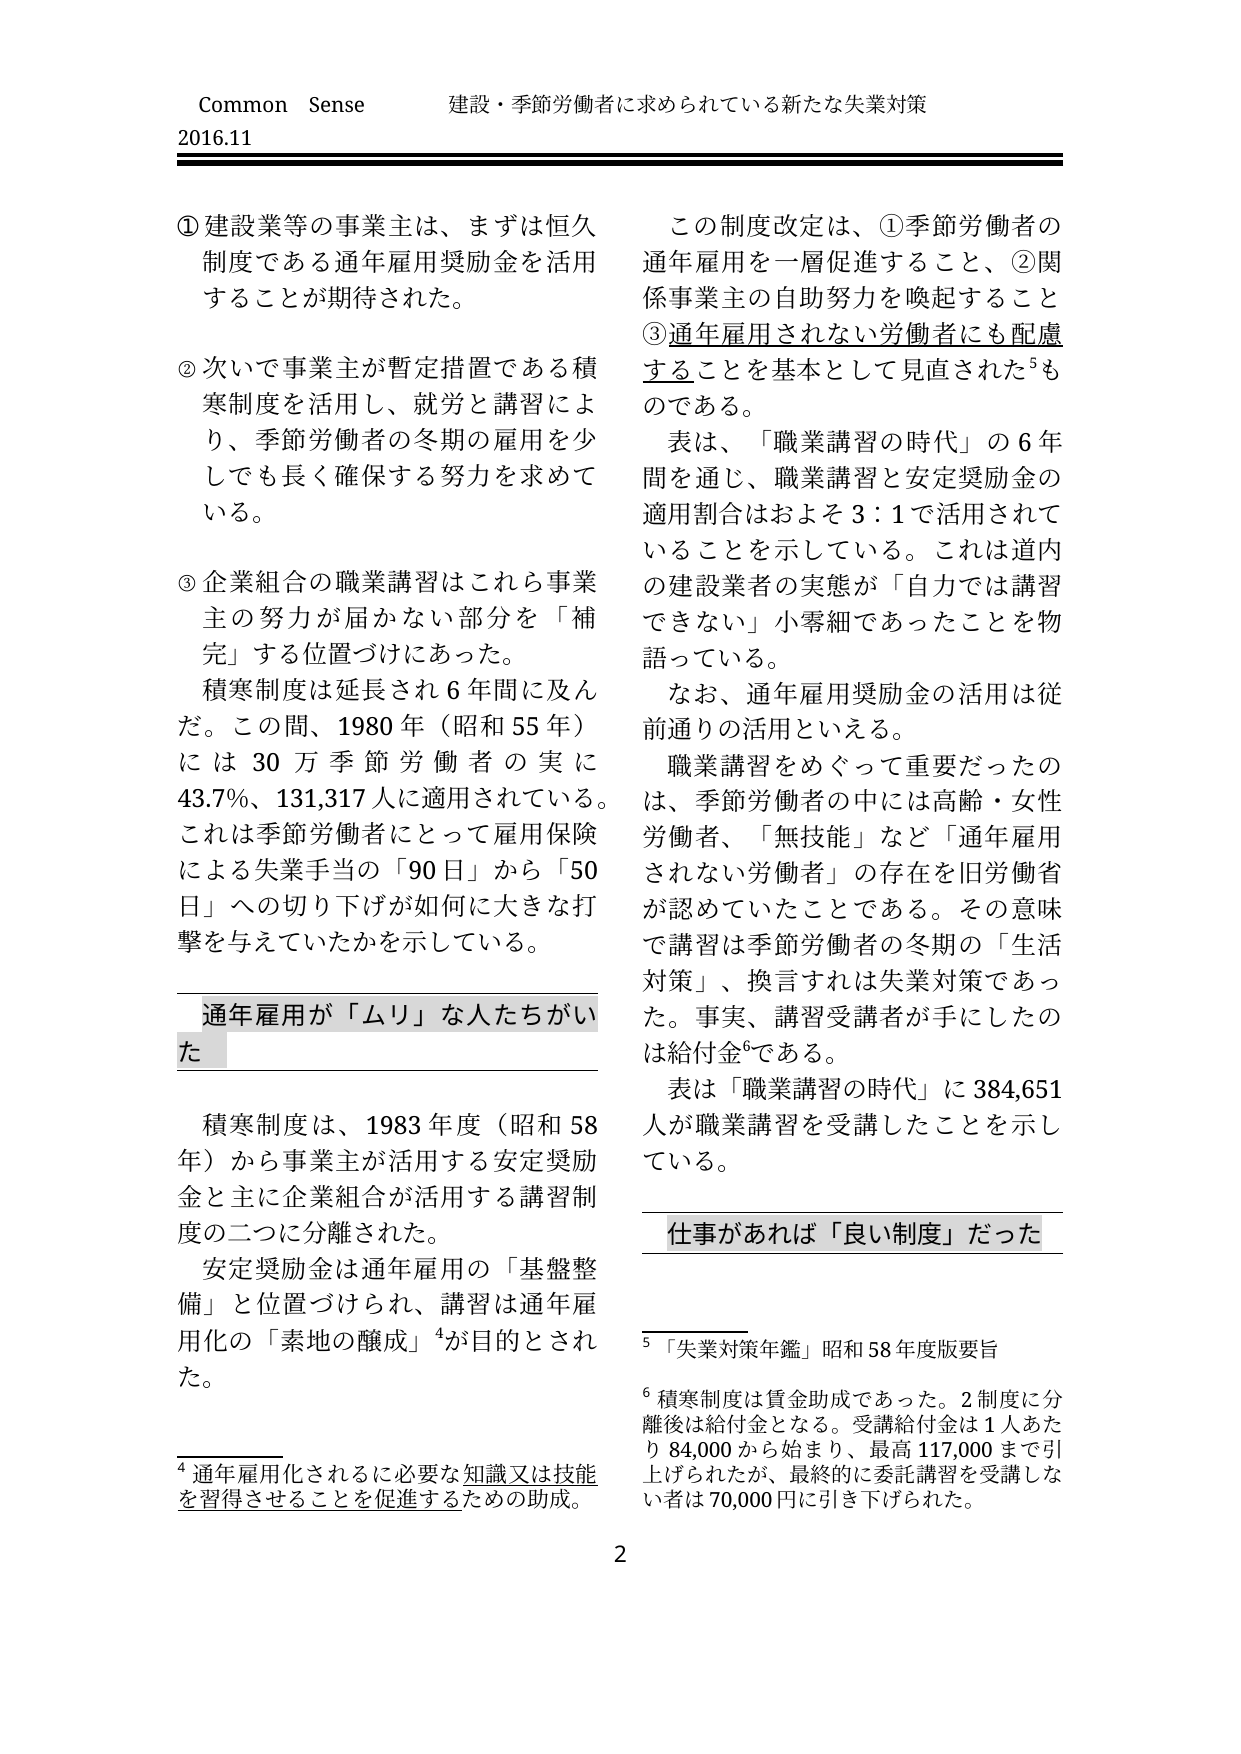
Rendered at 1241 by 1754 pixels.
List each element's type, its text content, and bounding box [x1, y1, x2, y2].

text 表は、「職業講習の時代」の6年間を通じ、職業講習と安定奨励金の適用割合はおよそ3：1で活用されていることを示している。これは道内の建設業者の実態が「自力では講習できない」小零細であったことを物語っている。 [642, 422, 1063, 674]
text 通年雇用が「ムリ」な人たちがいた [177, 994, 598, 1032]
text ③企業組合の職業講習はこれら事業主の努力が届かない部分を「補完」する位置づけにあった。 [177, 563, 598, 671]
text なお、通年雇用奨励金の活用は従前通りの活用といえる。 [642, 674, 1063, 746]
text この制度改定は、①季節労働者の通年雇用を一層促進すること、②関係事業主の自助努力を喚起すること、③通年雇用されない労働者にも配慮することを基本として見直されたものである。 [642, 207, 1063, 422]
text 積寒制度は延長され6年間に及んだ。この間、1980年（昭和55年）には30万季節労働者の実に43.7％、131,317人に適用されている。これは季節労働者にとって雇用保険による失業手当の「90日」から「50日」への切り下げが如何に大きな打撃を与えていたかを示している。 [177, 671, 598, 958]
text 職業講習をめぐって重要だったのは、季節労働者の中には高齢・女性労働者、「無技能」など「通年雇用されない労働者」の存在を旧労働省が認めていたことである。その意味で講習は季節労働者の冬期の「生活対策」、換言すれは失業対策であった。事実、講習受講者が手にしたのは給付金である。 [642, 746, 1063, 1070]
text 表は「職業講習の時代」に384,651人が職業講習を受講したことを示している。 [642, 1070, 1063, 1178]
text 仕事があれば「良い制度」だった [642, 1213, 1063, 1253]
text ➀建設業等の事業主は、まずは恒久制度である通年雇用奨励金を活用することが期待された。 [177, 207, 598, 315]
text 通年雇用が「ムリ」な人たちがいた [177, 1032, 598, 1070]
text 安定奨励金は通年雇用の「基盤整備」と位置づけられ、講習は通年雇用化の「素地の醸成」が目的とされた。 [177, 1249, 598, 1393]
text 積寒制度は、1983年度（昭和58年）から事業主が活用する安定奨励金と主に企業組合が活用する講習制度の二つに分離された。 [177, 1105, 598, 1249]
text ②次いで事業主が暫定措置である積寒制度を活用し、就労と講習により、季節労働者の冬期の雇用を少しでも長く確保する努力を求めている。 [177, 349, 598, 528]
